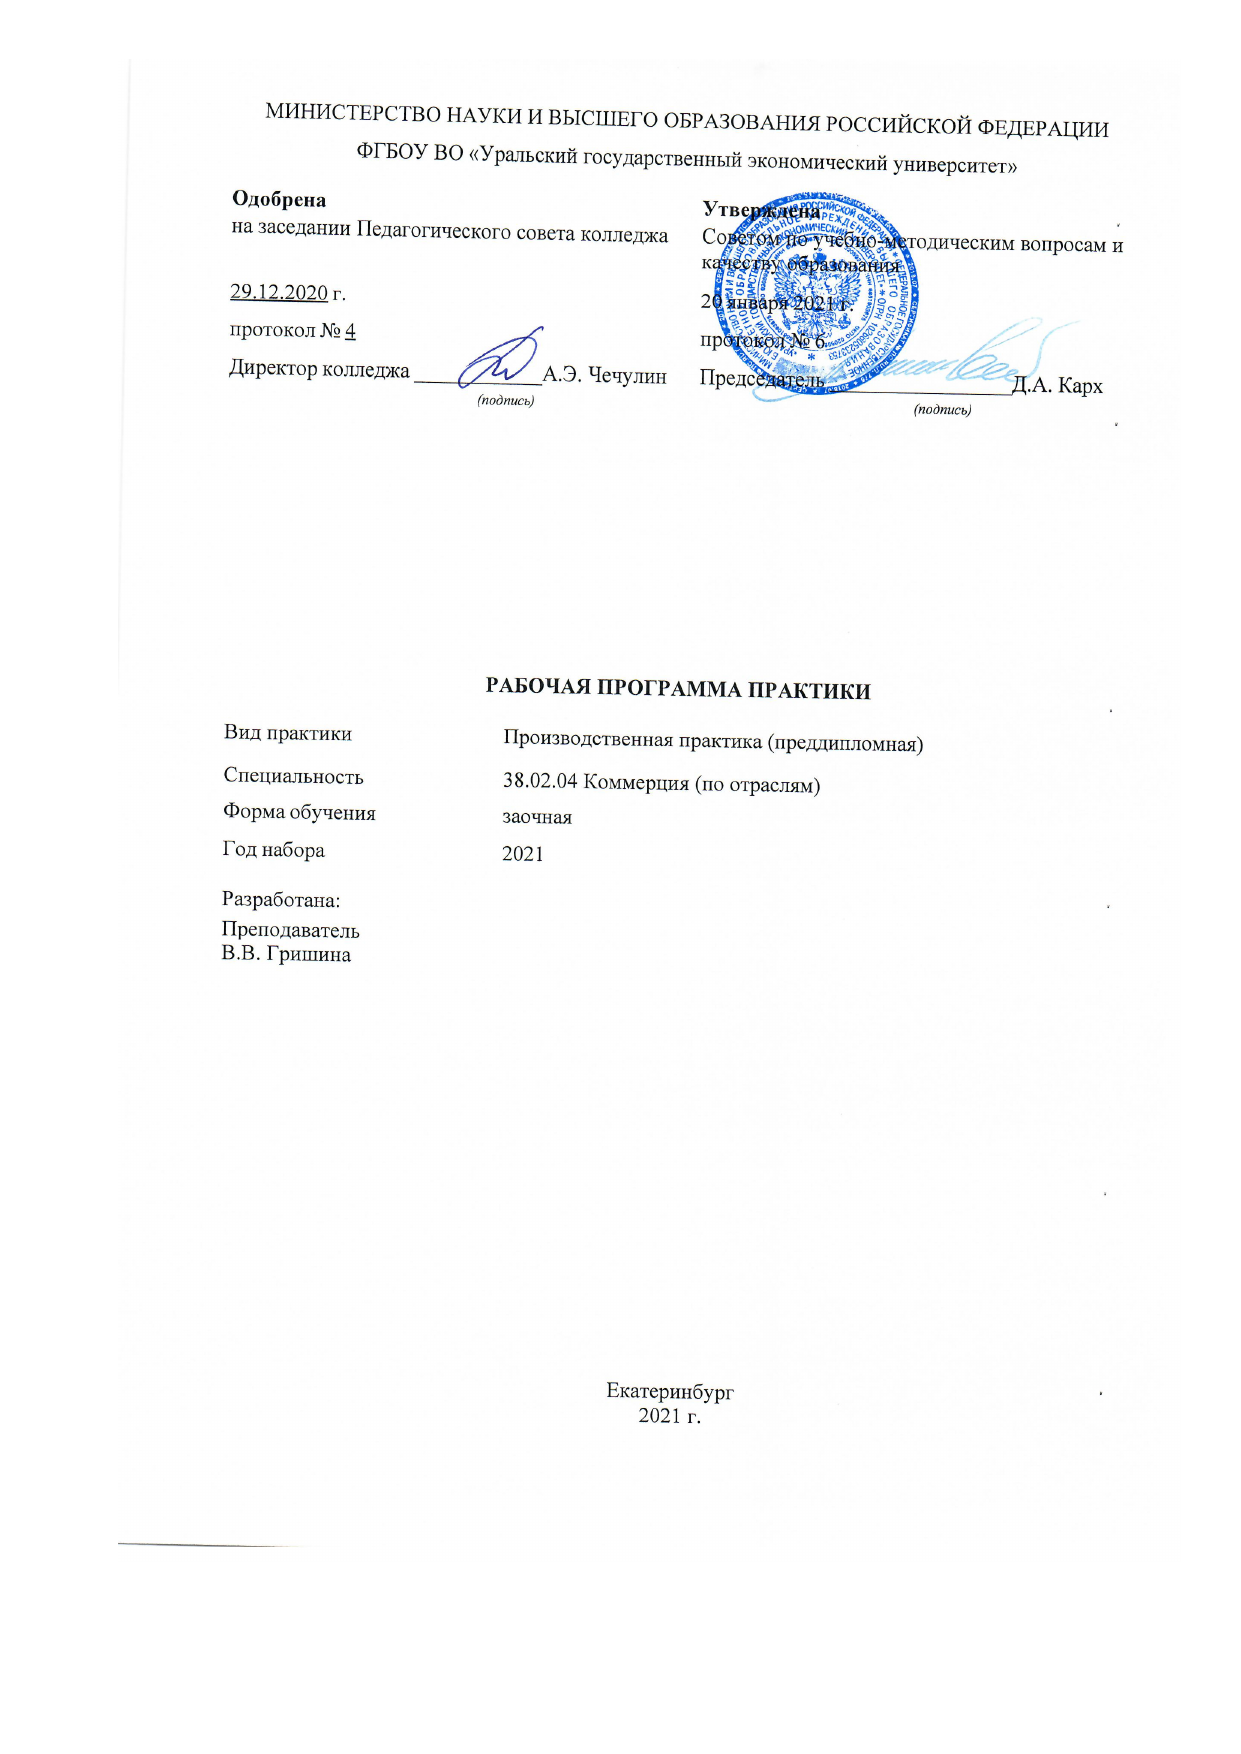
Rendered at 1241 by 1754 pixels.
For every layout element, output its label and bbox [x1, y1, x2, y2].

picture [118, 59, 1181, 1562]
